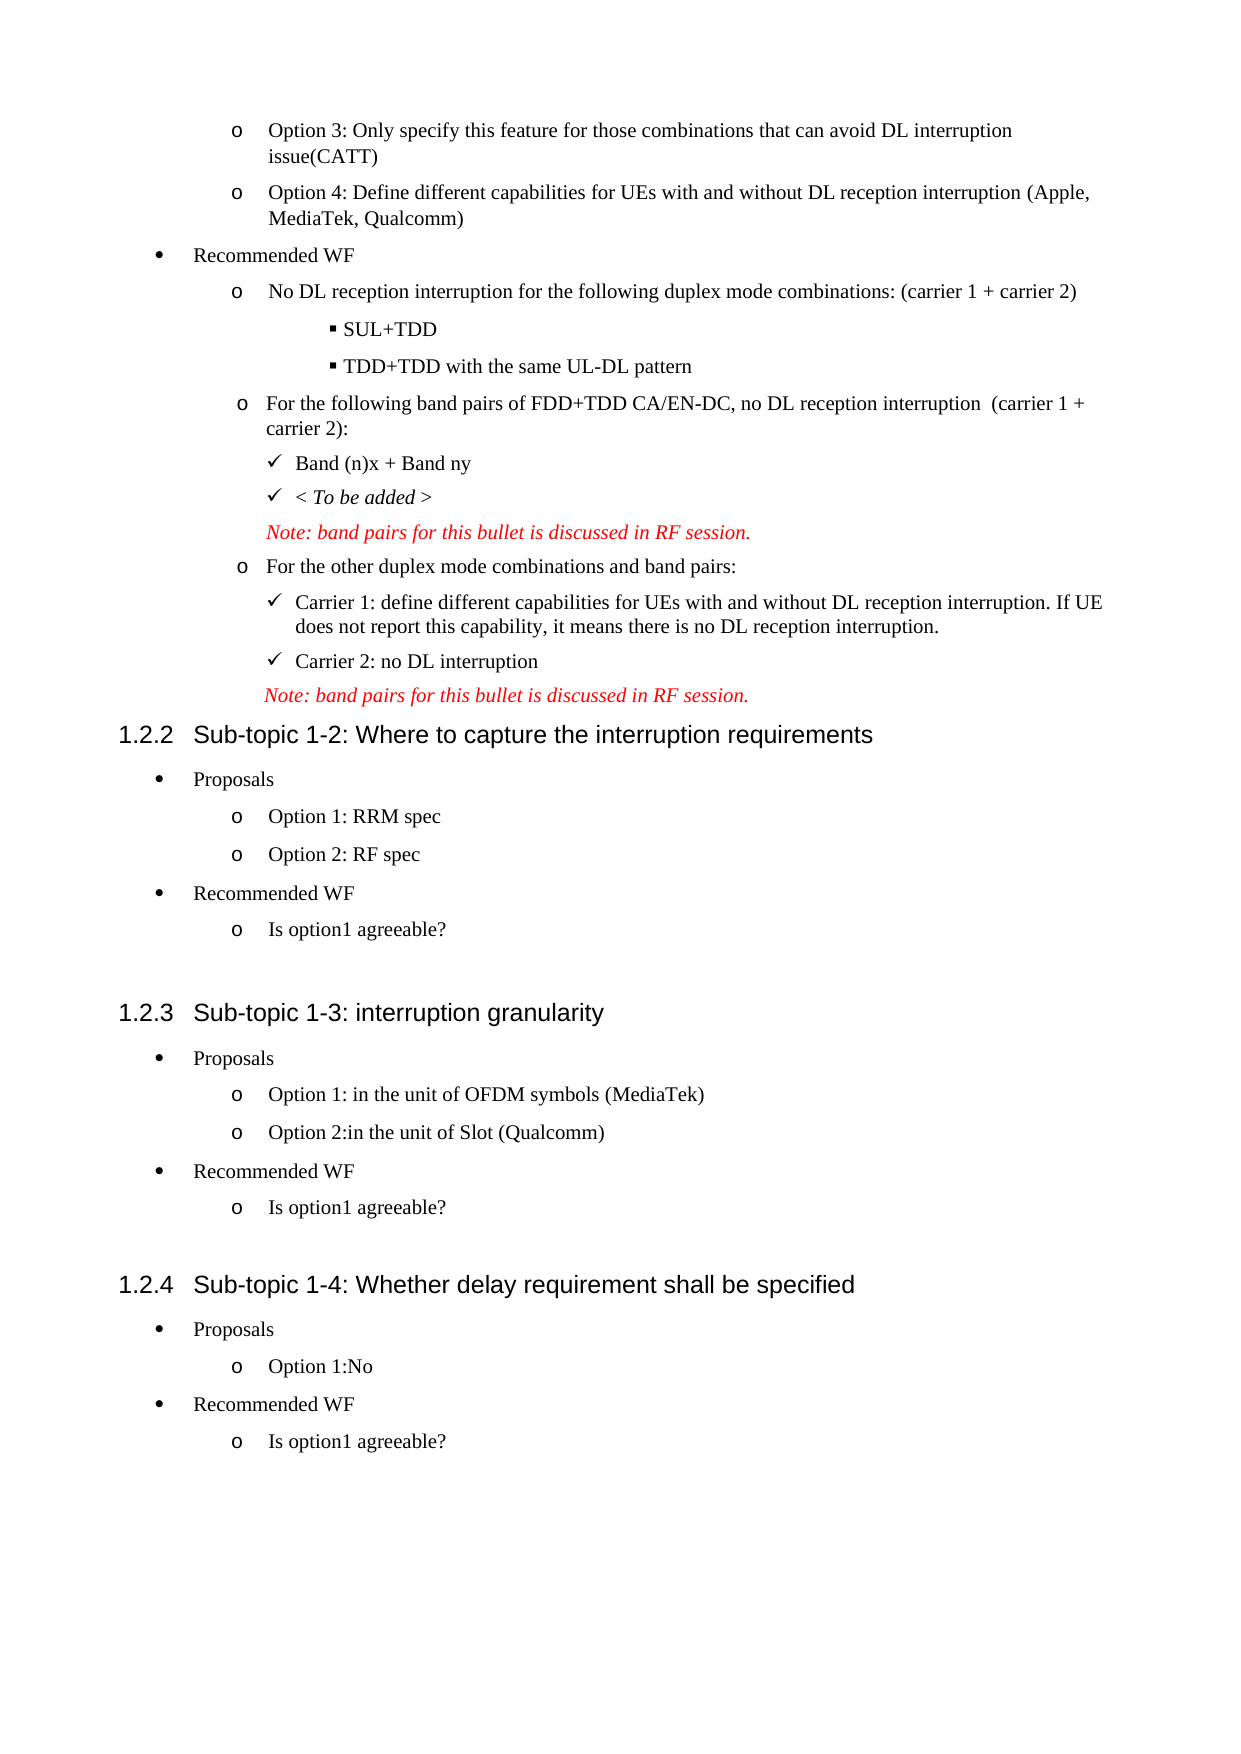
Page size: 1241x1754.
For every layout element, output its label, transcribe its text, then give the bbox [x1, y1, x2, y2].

subtitle Sub-topic 1-4: Whether delay requirement shall be specified [118, 1270, 1122, 1299]
list SUL+TDD [328, 317, 1122, 341]
list Proposals [156, 1317, 1122, 1341]
list Recommended WF [156, 243, 1122, 267]
list Option 1: RRM spec [231, 804, 1122, 830]
text Note: band pairs for this bullet is discussed in RF session. [266, 520, 1122, 544]
list Carrier 1: define different capabilities for UEs with and without DL reception interruption. If UE does not report this capability, it means there is no DL reception interruption. [266, 590, 1122, 638]
list Option 4: Define different capabilities for UEs with and without DL reception interruption (Apple, MediaTek, Qualcomm) [231, 180, 1122, 230]
list Recommended WF [156, 1392, 1122, 1416]
list TDD+TDD with the same UL-DL pattern [328, 354, 1122, 378]
list Band (n)x + Band ny [266, 451, 1122, 475]
subtitle Sub-topic 1-2: Where to capture the interruption requirements [118, 720, 1122, 749]
subtitle Sub-topic 1-3: interruption granularity [118, 998, 1122, 1027]
list For the other duplex mode combinations and band pairs: [236, 554, 1122, 580]
list Proposals [156, 1046, 1122, 1069]
text Note: band pairs for this bullet is discussed in RF session. [118, 683, 1122, 707]
list For the following band pairs of FDD+TDD CA/EN-DC, no DL reception interruption (carrier 1 + carrier 2): [236, 391, 1122, 440]
list Option 1: in the unit of OFDM symbols (MediaTek) [231, 1082, 1122, 1108]
list Is option1 agreeable? [231, 917, 1122, 943]
list Option 2: RF spec [231, 842, 1122, 868]
list Recommended WF [156, 880, 1122, 904]
list Carrier 2: no DL interruption [266, 649, 1122, 673]
list < To be added > [266, 485, 1122, 509]
list No DL reception interruption for the following duplex mode combinations: (carrier 1 + carrier 2) [231, 279, 1122, 305]
list Recommended WF [156, 1158, 1122, 1183]
list Is option1 agreeable? [231, 1195, 1122, 1221]
list Is option1 agreeable? [231, 1429, 1122, 1454]
list Option 3: Only specify this feature for those combinations that can avoid DL interruption issue(CATT) [231, 118, 1122, 168]
list Option 2:in the unit of Slot (Qualcomm) [231, 1120, 1122, 1146]
list Option 1:No [231, 1354, 1122, 1380]
list Proposals [156, 767, 1122, 791]
